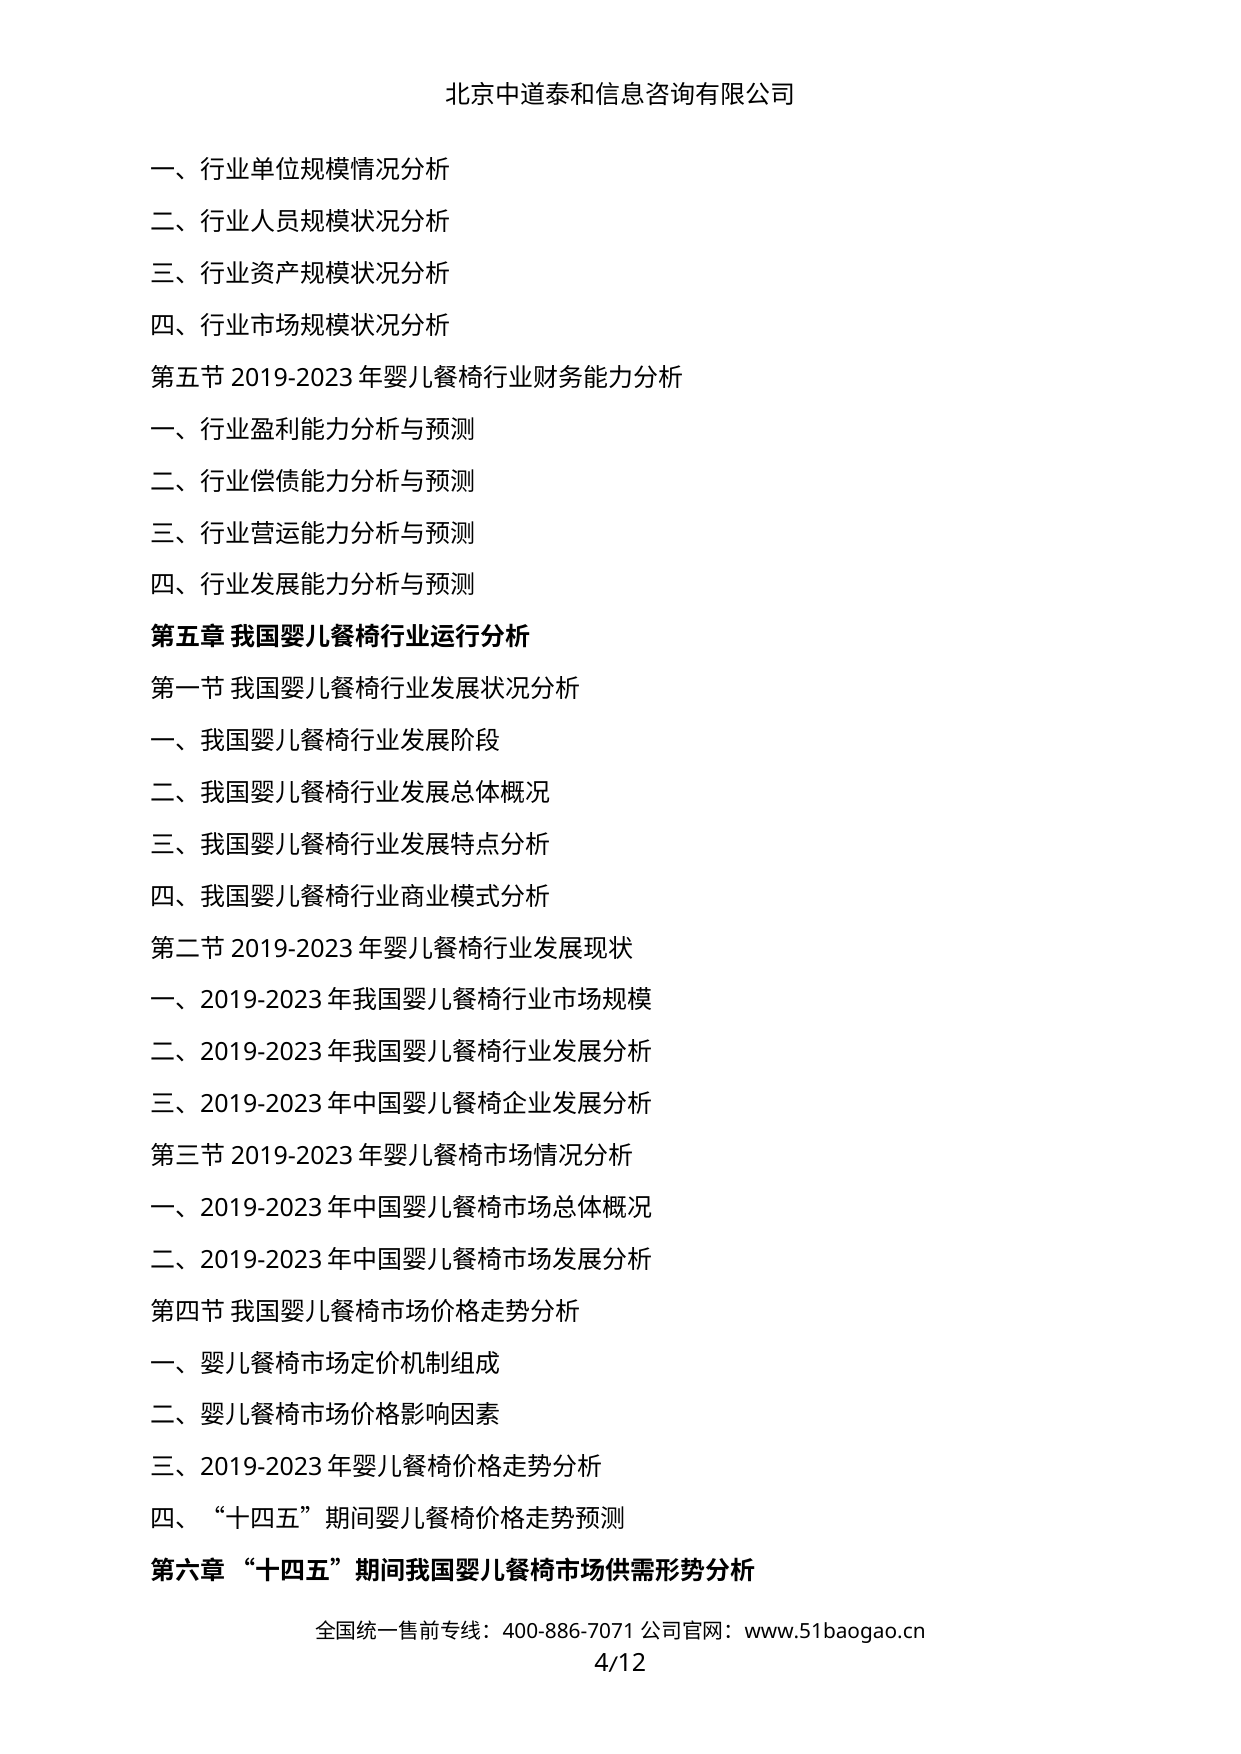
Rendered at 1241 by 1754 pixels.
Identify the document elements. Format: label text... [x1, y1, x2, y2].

text 第五章 我国婴儿餐椅行业运行分析 [150, 617, 1090, 653]
text 第三节 2019-2023年婴儿餐椅市场情况分析 [150, 1136, 1090, 1172]
text 二、我国婴儿餐椅行业发展总体概况 [150, 772, 1090, 809]
text 一、婴儿餐椅市场定价机制组成 [150, 1343, 1090, 1379]
text 二、2019-2023年中国婴儿餐椅市场发展分析 [150, 1239, 1090, 1276]
text 三、行业资产规模状况分析 [150, 254, 1090, 290]
text 一、我国婴儿餐椅行业发展阶段 [150, 721, 1090, 757]
text 三、行业营运能力分析与预测 [150, 513, 1090, 549]
text 二、婴儿餐椅市场价格影响因素 [150, 1395, 1090, 1431]
text 四、我国婴儿餐椅行业商业模式分析 [150, 876, 1090, 912]
text 第一节 我国婴儿餐椅行业发展状况分析 [150, 669, 1090, 705]
text 一、2019-2023年我国婴儿餐椅行业市场规模 [150, 980, 1090, 1016]
text 二、行业人员规模状况分析 [150, 202, 1090, 238]
text 二、2019-2023年我国婴儿餐椅行业发展分析 [150, 1032, 1090, 1068]
text 一、行业盈利能力分析与预测 [150, 409, 1090, 446]
text 三、我国婴儿餐椅行业发展特点分析 [150, 824, 1090, 861]
text 四、“十四五”期间婴儿餐椅价格走势预测 [150, 1499, 1090, 1535]
text 第二节 2019-2023年婴儿餐椅行业发展现状 [150, 928, 1090, 964]
text 四、行业市场规模状况分析 [150, 306, 1090, 342]
text 四、行业发展能力分析与预测 [150, 565, 1090, 601]
text 一、行业单位规模情况分析 [150, 150, 1090, 186]
text 第五节 2019-2023年婴儿餐椅行业财务能力分析 [150, 357, 1090, 394]
text 一、2019-2023年中国婴儿餐椅市场总体概况 [150, 1187, 1090, 1224]
text 三、2019-2023年中国婴儿餐椅企业发展分析 [150, 1084, 1090, 1120]
text 第四节 我国婴儿餐椅市场价格走势分析 [150, 1291, 1090, 1327]
text 二、行业偿债能力分析与预测 [150, 461, 1090, 497]
text 三、2019-2023年婴儿餐椅价格走势分析 [150, 1447, 1090, 1483]
text 第六章 “十四五”期间我国婴儿餐椅市场供需形势分析 [150, 1551, 1090, 1587]
